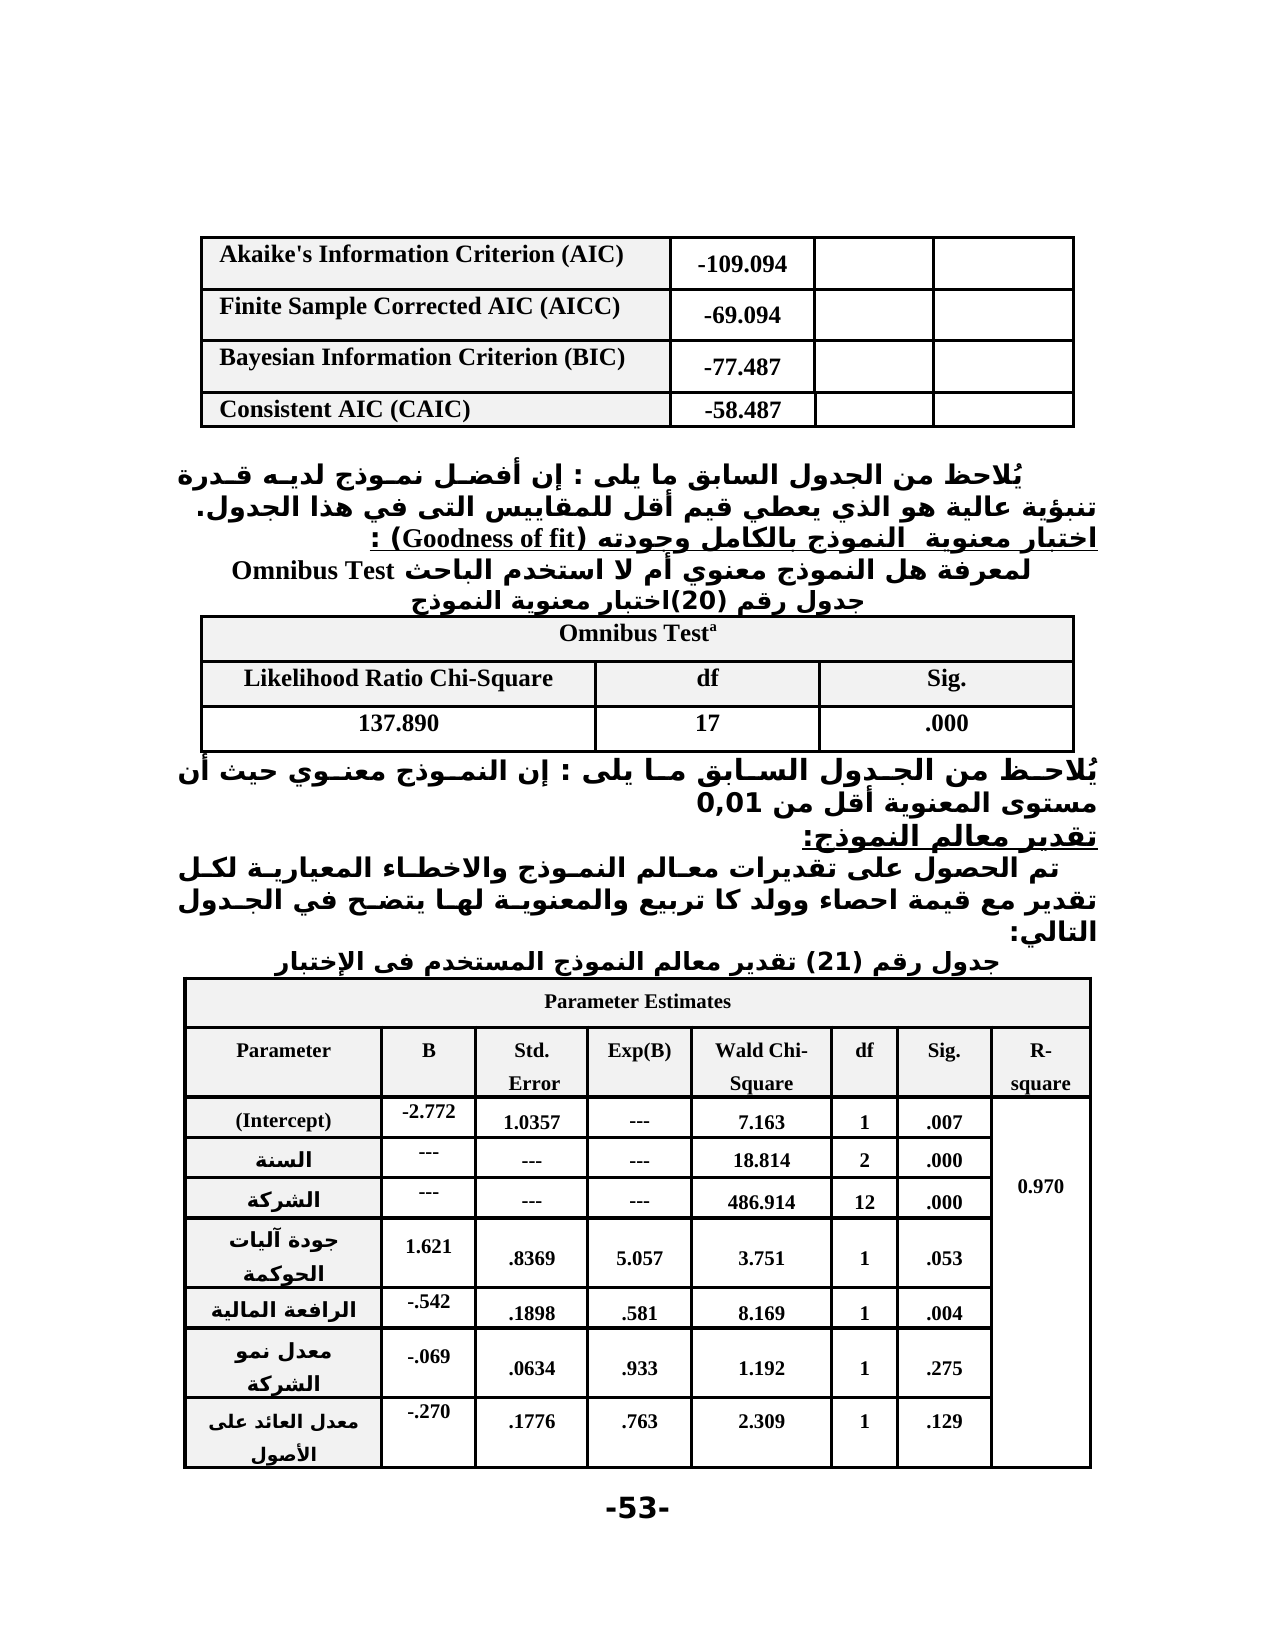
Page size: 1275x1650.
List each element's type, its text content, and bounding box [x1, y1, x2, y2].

table_cell 18.814 [693, 1139, 830, 1176]
table_cell 2 [833, 1139, 896, 1176]
table_cell --- [383, 1179, 474, 1216]
table_cell --- [383, 1139, 474, 1176]
text جدول رقم (20)اختبار معنوية النموذج [177, 586, 1098, 615]
table_cell معدل نمو الشركة [187, 1330, 380, 1396]
table_cell .763 [589, 1399, 690, 1466]
table_cell .1776 [477, 1399, 586, 1466]
table_cell 2.309 [693, 1399, 830, 1466]
table_cell -109.094 [672, 239, 813, 288]
table_cell df [833, 1029, 896, 1095]
table_cell -2.772 [383, 1099, 474, 1136]
text يُلاحظ من الجدول السابق ما يلى : إن النموذج معنوي حيث أن مستوى المعنوية أقل من 0,01 [177, 753, 1098, 819]
table_cell .933 [589, 1330, 690, 1396]
table_cell 1 [833, 1399, 896, 1466]
table_cell .007 [899, 1099, 990, 1136]
table_cell 1 [833, 1220, 896, 1286]
table_cell Parameter [187, 1029, 380, 1095]
table_cell 1.192 [693, 1330, 830, 1396]
text اختبار معنوية النموذج بالكامل وجودته (Goodness of fit) : [177, 522, 1098, 554]
table_cell 5.057 [589, 1220, 690, 1286]
table_cell .129 [899, 1399, 990, 1466]
table_cell .053 [899, 1220, 990, 1286]
table_cell .1898 [477, 1289, 586, 1326]
table_cell --- [477, 1139, 586, 1176]
table_cell Finite Sample Corrected AIC (AICC) [203, 291, 669, 339]
table_cell [935, 239, 1072, 288]
table_cell 1.0357 [477, 1099, 586, 1136]
table_cell [935, 342, 1072, 391]
table_cell Exp(B) [589, 1029, 690, 1095]
table_cell .8369 [477, 1220, 586, 1286]
table_cell .000 [821, 708, 1072, 750]
table_cell 7.163 [693, 1099, 830, 1136]
text جدول رقم (21) تقدير معالم النموذج المستخدم فى الإختبار [177, 947, 1098, 977]
table_cell 1 [833, 1099, 896, 1136]
table_cell معدل العائد على الأصول [187, 1399, 380, 1466]
table_cell --- [589, 1099, 690, 1136]
table_cell df [597, 663, 818, 705]
table_cell Consistent AIC (CAIC) [203, 394, 669, 425]
text تقدير معالم النموذج: [177, 819, 1098, 853]
table_cell Sig. [821, 663, 1072, 705]
table_cell [816, 239, 932, 288]
table_cell .581 [589, 1289, 690, 1326]
table_cell [817, 394, 932, 425]
table_cell 12 [833, 1179, 896, 1216]
table_cell Wald Chi-Square [693, 1029, 830, 1095]
table_cell جودة آليات الحوكمة [187, 1220, 380, 1286]
table_cell .0634 [477, 1330, 586, 1396]
table_cell 0.970 [993, 1099, 1089, 1466]
table_cell 1 [833, 1289, 896, 1326]
table_cell --- [589, 1179, 690, 1216]
table_cell .275 [899, 1330, 990, 1396]
table_cell [935, 394, 1072, 425]
table_header Omnibus Testa [203, 618, 1072, 660]
table_cell [816, 342, 932, 391]
table_cell R-square [993, 1029, 1089, 1095]
text يُلاحظ من الجدول السابق ما يلى : إن أفضل نموذج لديه قدرة تنبؤية عالية هو الذي يعطي قيم أقل للمقاييس التى في هذا الجدول. [177, 459, 1098, 522]
table_cell -77.487 [672, 342, 813, 391]
table_cell .000 [899, 1139, 990, 1176]
table_cell 17 [597, 708, 818, 750]
table_cell (Intercept) [187, 1099, 380, 1136]
table_cell السنة [187, 1139, 380, 1176]
table_cell Akaike's Information Criterion (AIC) [203, 239, 669, 288]
table_cell 486.914 [693, 1179, 830, 1216]
table_cell -.069 [383, 1330, 474, 1396]
table_cell -.270 [383, 1399, 474, 1466]
table_cell .000 [899, 1179, 990, 1216]
table_cell Std. Error [477, 1029, 586, 1095]
table_cell [816, 291, 932, 339]
table_cell Bayesian Information Criterion (BIC) [203, 342, 669, 391]
table_cell --- [589, 1139, 690, 1176]
table_cell [935, 291, 1072, 339]
table_cell B [383, 1029, 474, 1095]
text لمعرفة هل النموذج معنوي أم لا استخدم الباحث Omnibus Test [177, 554, 1060, 586]
table_cell --- [477, 1179, 586, 1216]
table_cell .004 [899, 1289, 990, 1326]
table_cell 8.169 [693, 1289, 830, 1326]
text تم الحصول على تقديرات معالم النموذج والاخطاء المعيارية لكل تقدير مع قيمة احصاء وولد كا تربيع والمعنوية لها يتضح في الجدول التالي: [177, 853, 1098, 947]
table_cell -.542 [383, 1289, 474, 1326]
table_cell 1 [833, 1330, 896, 1396]
table_cell Likelihood Ratio Chi-Square [203, 663, 594, 705]
table_cell 1.621 [383, 1220, 474, 1286]
table_cell -69.094 [672, 291, 813, 339]
table_header Parameter Estimates [187, 980, 1089, 1026]
table_cell 137.890 [203, 708, 594, 750]
table_cell الرافعة المالية [187, 1289, 380, 1326]
table_cell الشركة [187, 1179, 380, 1216]
table_cell 3.751 [693, 1220, 830, 1286]
table_cell -58.487 [672, 394, 814, 425]
table_cell Sig. [899, 1029, 990, 1095]
